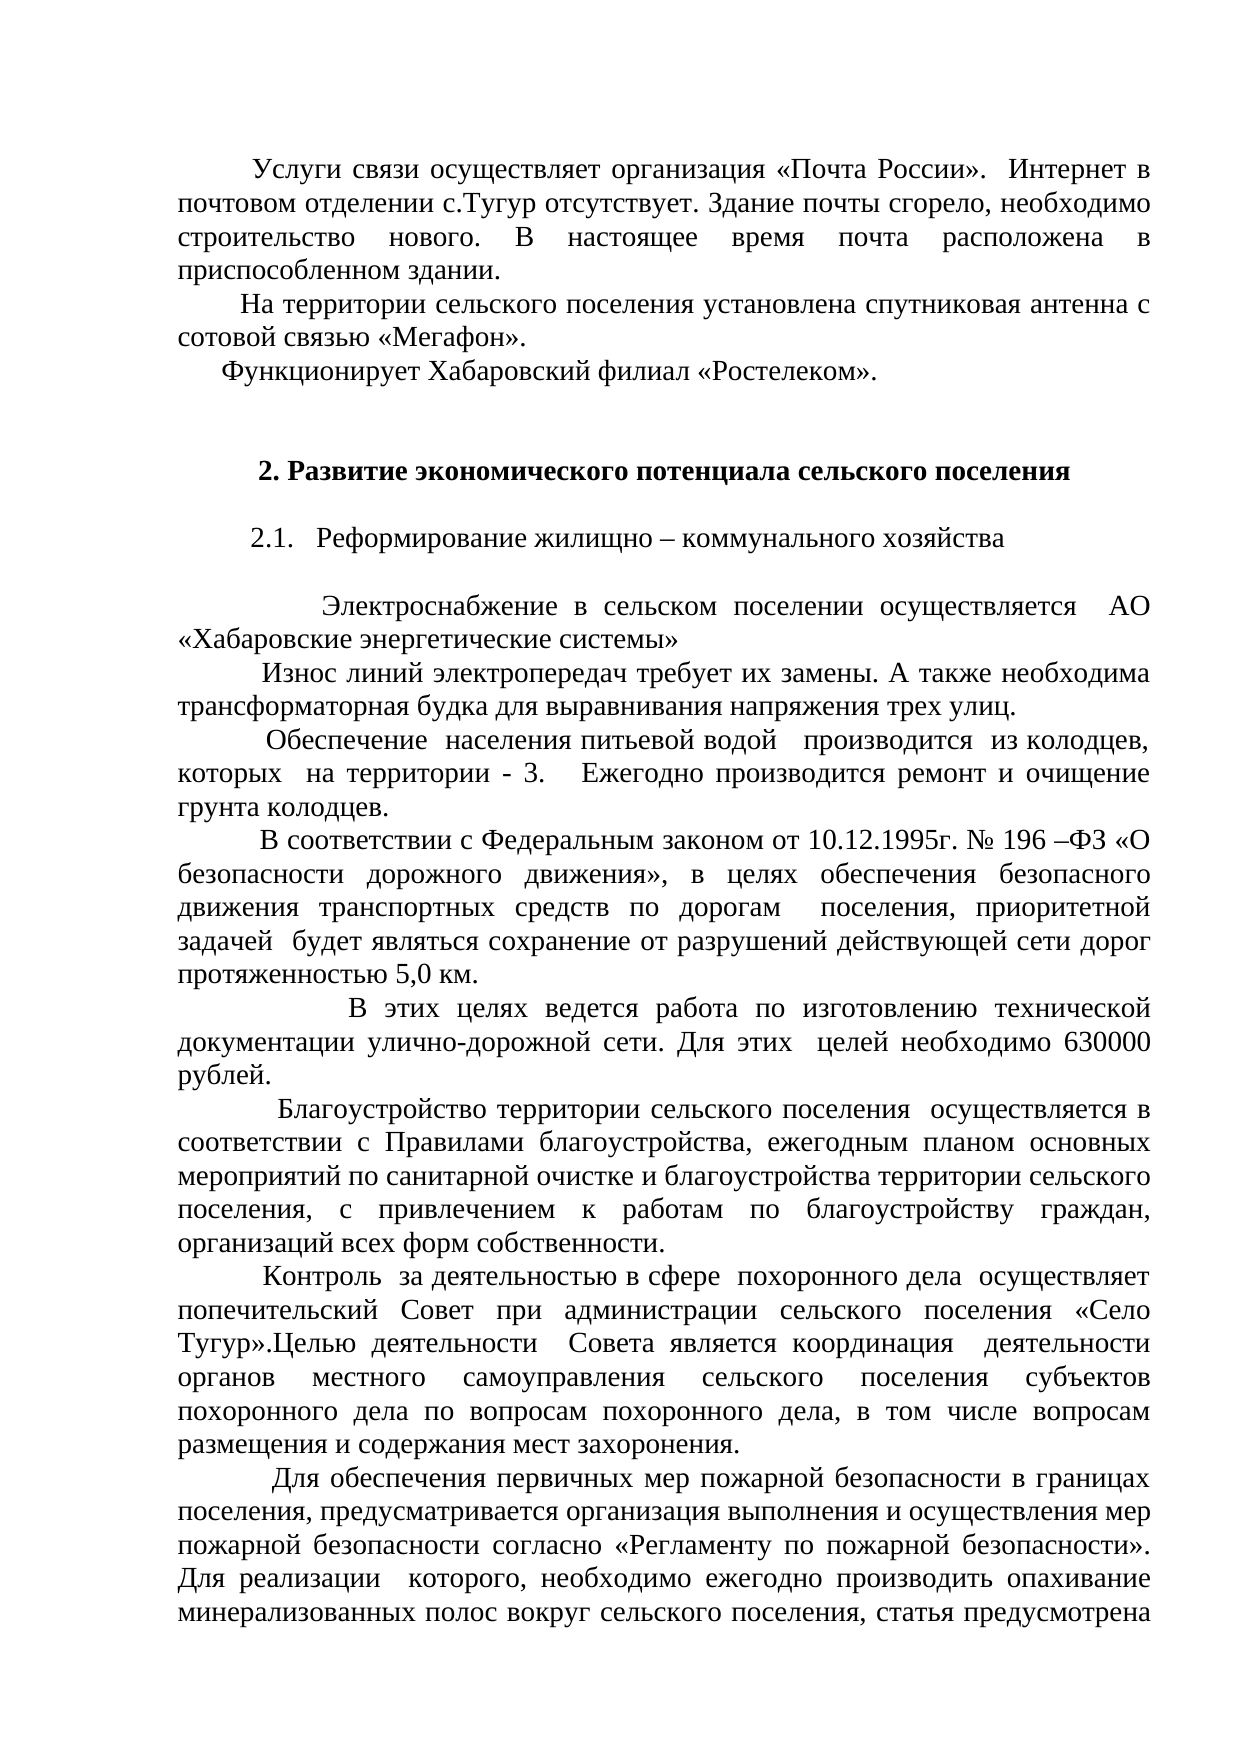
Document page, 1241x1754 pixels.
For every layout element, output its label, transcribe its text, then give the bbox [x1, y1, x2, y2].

text Контроль за деятельностью в сфере похоронного дела осуществляет попечительский Совет при администрации сельского поселения «Село Тугур».Целью деятельности Совета является координация деятельности органов местного самоуправления сельского поселения субъектов похоронного дела по вопросам похоронного дела, в том числе вопросам размещения и содержания мест захоронения. [177, 1258, 1152, 1460]
text 2. Развитие экономического потенциала сельского поселения [177, 453, 1152, 487]
text В соответствии с Федеральным законом от 10.12.1995г. № 196 –ФЗ «О безопасности дорожного движения», в целях обеспечения безопасного движения транспортных средств по дорогам поселения, приоритетной задачей будет являться сохранение от разрушений действующей сети дорог протяженностью 5,0 км. [177, 822, 1152, 990]
text Благоустройство территории сельского поселения осуществляется в соответствии с Правилами благоустройства, ежегодным планом основных мероприятий по санитарной очистке и благоустройства территории сельского поселения, с привлечением к работам по благоустройству граждан, организаций всех форм собственности. [177, 1091, 1152, 1258]
text Услуги связи осуществляет организация «Почта России». Интернет в почтовом отделении с.Тугур отсутствует. Здание почты сгорело, необходимо строительство нового. В настоящее время почта расположена в приспособленном здании. [177, 152, 1152, 286]
text В этих целях ведется работа по изготовлению технической документации улично-дорожной сети. Для этих целей необходимо 630000 рублей. [177, 990, 1152, 1091]
text Износ линий электропередач требует их замены. А также необходима трансформаторная будка для выравнивания напряжения трех улиц. [177, 655, 1152, 722]
text Функционирует Хабаровский филиал «Ростелеком». [177, 353, 1152, 386]
text На территории сельского поселения установлена спутниковая антенна с сотовой связью «Мегафон». [177, 286, 1152, 353]
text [177, 1460, 1152, 1627]
text Электроснабжение в сельском поселении осуществляется АО «Хабаровские энергетические системы» [177, 588, 1152, 655]
text 2.1. Реформирование жилищно – коммунального хозяйства [177, 521, 1152, 554]
text Обеспечение населения питьевой водой производится из колодцев, которых на территории - 3. Ежегодно производится ремонт и очищение грунта колодцев. [177, 722, 1152, 822]
